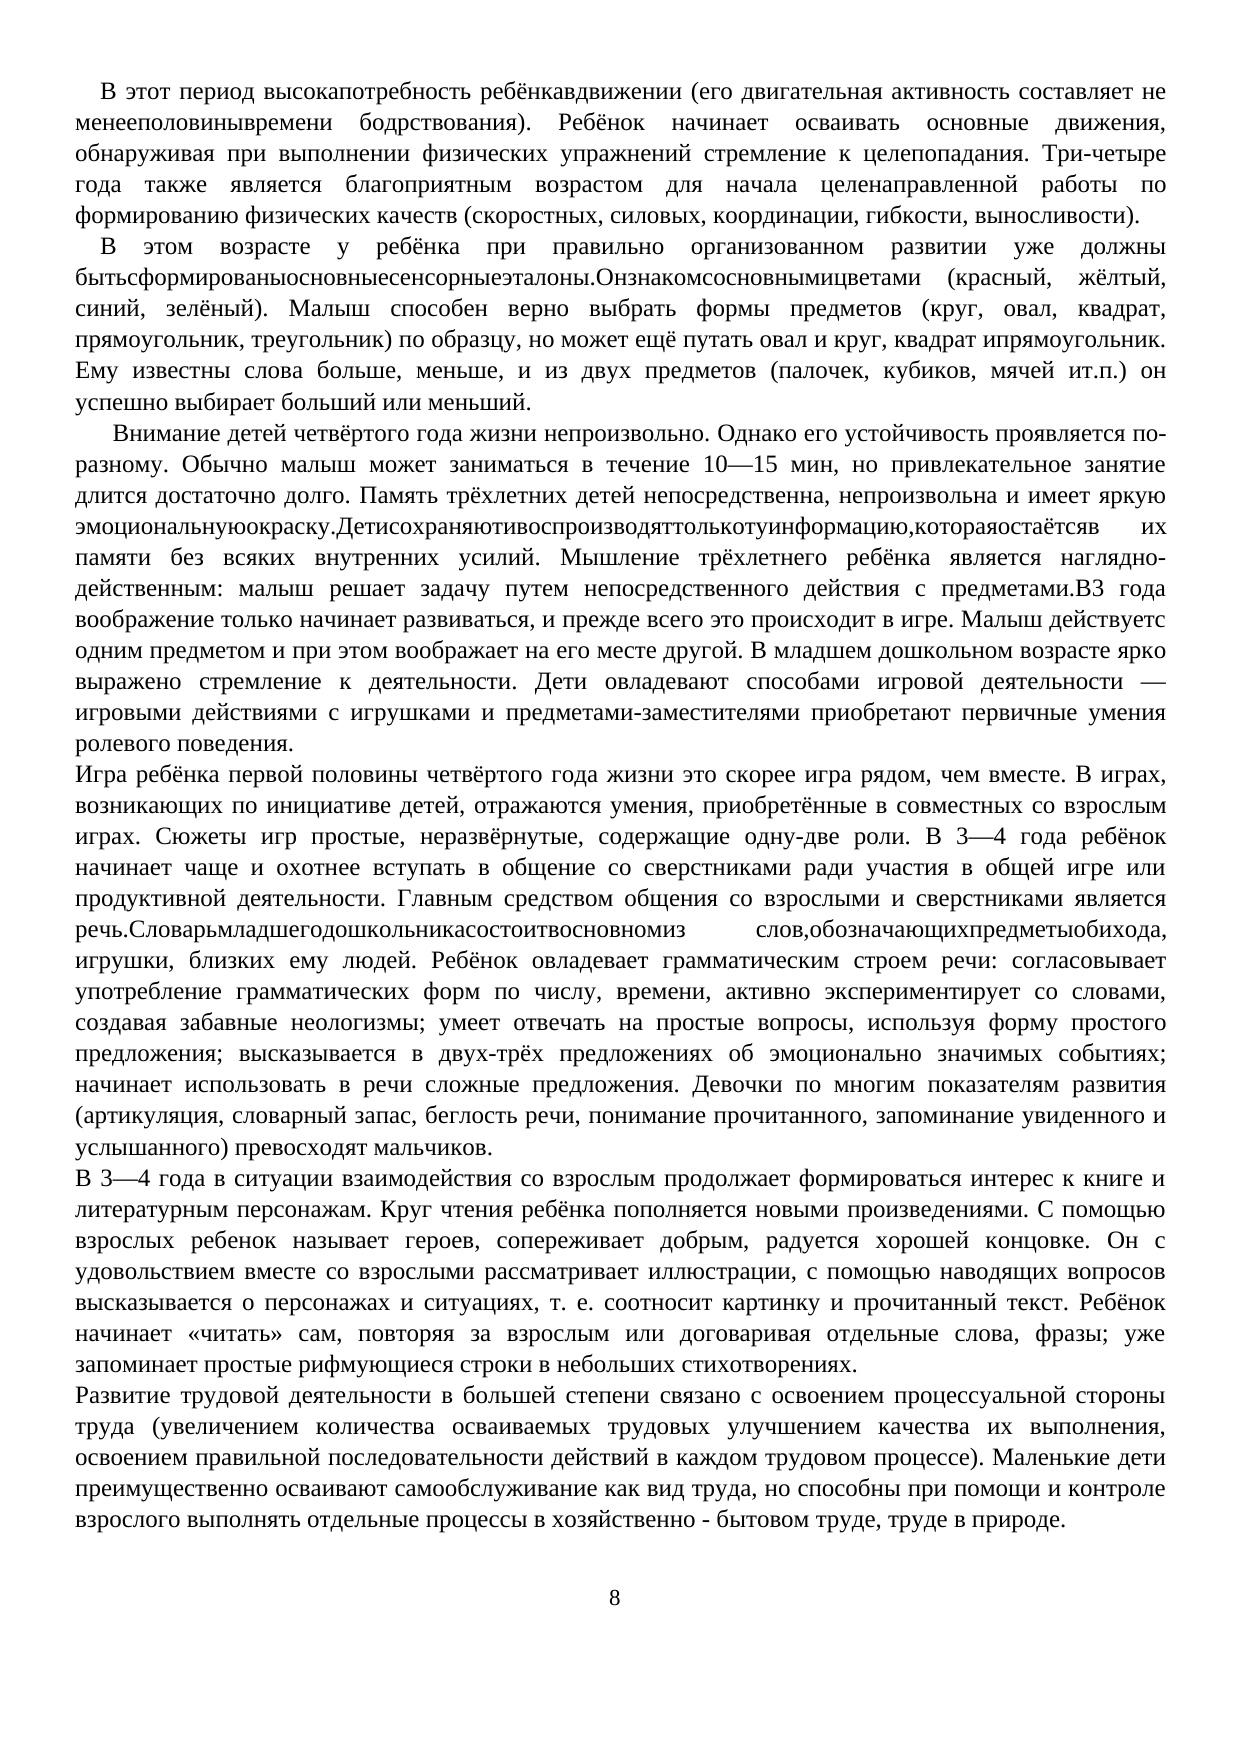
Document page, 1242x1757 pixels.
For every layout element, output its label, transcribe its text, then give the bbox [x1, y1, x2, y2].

text Игра ребёнка первой половины четвёртого года жизни это скорее игра рядом, чем вместе. В играх, возникающих по инициативе детей, отражаются умения, приобретённые в совместных со взрослым играх. Сюжеты игр простые, неразвёрнутые, содержащие одну-две роли. В 3—4 года ребёнок начинает чаще и охотнее вступать в общение со сверстниками ради участия в общей игре или продуктивной деятельности. Главным средством общения со взрослыми и сверстниками является речь.Словарьмладшегодошкольникасостоитвосновномиз слов,обозначающихпредметыобихода, игрушки, близких ему людей. Ребёнок овладевает грамматическим строем речи: согласовывает употребление грамматических форм по числу, времени, активно экспериментирует со словами, создавая забавные неологизмы; умеет отвечать на простые вопросы, используя форму простого предложения; высказывается в двух-трёх предложениях об эмоционально значимых событиях; начинает использовать в речи сложные предложения. Девочки по многим показателям развития (артикуляция, словарный запас, беглость речи, понимание прочитанного, запоминание увиденного и услышанного) превосходят мальчиков. [75, 759, 1168, 1160]
text В этом возрасте у ребёнка при правильно организованном развитии уже должны бытьсформированыосновныесенсорныеэталоны.Онзнакомсосновнымицветами (красный, жёлтый, синий, зелёный). Малыш способен верно выбрать формы предметов (круг, овал, квадрат, прямоугольник, треугольник) по образцу, но может ещё путать овал и круг, квадрат ипрямоугольник. Ему известны слова больше, меньше, и из двух предметов (палочек, кубиков, мячей ит.п.) он успешно выбирает больший или меньший. [75, 231, 1167, 415]
text В 3—4 года в ситуации взаимодействия со взрослым продолжает формироваться интерес к книге и литературным персонажам. Круг чтения ребёнка пополняется новыми произведениями. С помощью взрослых ребенок называет героев, сопереживает добрым, радуется хорошей концовке. Он с удовольствием вместе со взрослыми рассматривает иллюстрации, с помощью наводящих вопросов высказывается о персонажах и ситуациях, т. е. соотносит картинку и прочитанный текст. Ребёнок начинает «читать» сам, повторяя за взрослым или договаривая отдельные слова, фразы; уже запоминает простые рифмующиеся строки в небольших стихотворениях. [75, 1163, 1167, 1378]
text Внимание детей четвёртого года жизни непроизвольно. Однако его устойчивость проявляется по- разному. Обычно малыш может заниматься в течение 10—15 мин, но привлекательное занятие длится достаточно долго. Память трёхлетних детей непосредственна, непроизвольна и имеет яркую эмоциональнуюокраску.Детисохраняютивоспроизводяттолькотуинформацию,котораяостаётсяв их памяти без всяких внутренних усилий. Мышление трёхлетнего ребёнка является наглядно- действенным: малыш решает задачу путем непосредственного действия с предметами.В3 года воображение только начинает развиваться, и прежде всего это происходит в игре. Малыш действуетс одним предметом и при этом воображает на его месте другой. В младшем дошкольном возрасте ярко выражено стремление к деятельности. Дети овладевают способами игровой деятельности — игровыми действиями с игрушками и предметами-заместителями приобретают первичные умения ролевого поведения. [75, 418, 1167, 757]
text Развитие трудовой деятельности в большей степени связано с освоением процессуальной стороны труда (увеличением количества осваиваемых трудовых улучшением качества их выполнения, освоением правильной последовательности действий в каждом трудовом процессе). Маленькие дети преимущественно осваивают самообслуживание как вид труда, но способны при помощи и контроле взрослого выполнять отдельные процессы в хозяйственно - бытовом труде, труде в природе. [75, 1380, 1167, 1533]
text В этот период высокапотребность ребёнкавдвижении (его двигательная активность составляет не менееполовинывремени бодрствования). Ребёнок начинает осваивать основные движения, обнаруживая при выполнении физических упражнений стремление к целепопадания. Три-четыре года также является благоприятным возрастом для начала целенаправленной работы по формированию физических качеств (скоростных, силовых, координации, гибкости, выносливости). [75, 76, 1167, 229]
